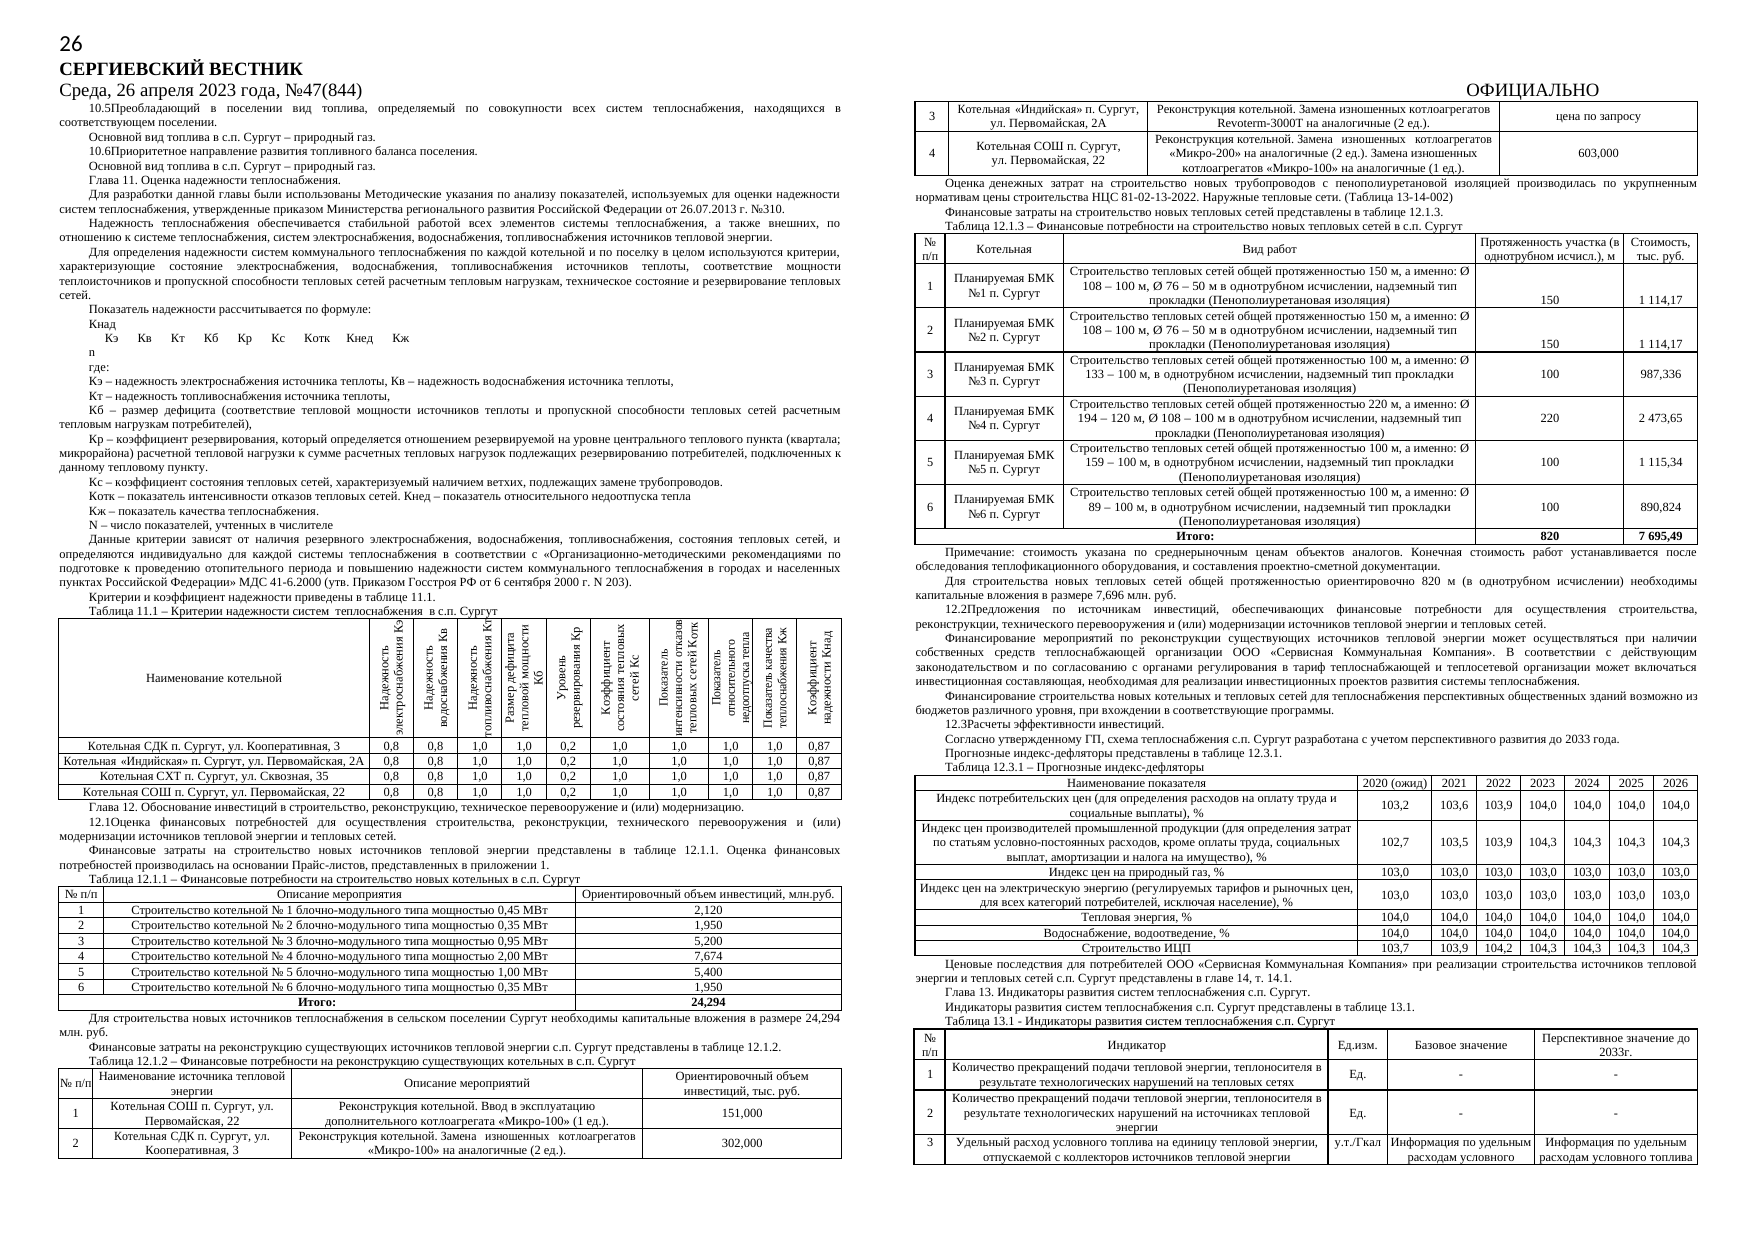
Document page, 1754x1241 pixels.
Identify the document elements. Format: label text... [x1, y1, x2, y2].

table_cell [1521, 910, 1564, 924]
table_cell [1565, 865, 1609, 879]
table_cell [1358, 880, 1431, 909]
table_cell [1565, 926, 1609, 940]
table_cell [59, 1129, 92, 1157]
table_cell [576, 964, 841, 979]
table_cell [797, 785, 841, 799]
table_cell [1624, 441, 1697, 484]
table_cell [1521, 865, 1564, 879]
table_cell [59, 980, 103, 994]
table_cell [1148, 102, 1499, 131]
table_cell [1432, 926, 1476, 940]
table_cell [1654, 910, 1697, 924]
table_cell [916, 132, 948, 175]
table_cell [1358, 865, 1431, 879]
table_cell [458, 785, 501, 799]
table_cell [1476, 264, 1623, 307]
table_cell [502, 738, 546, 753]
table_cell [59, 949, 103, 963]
text Для строительства новых источников теплоснабжения в сельском поселении Сургут необходимы капитальные вложения в размере 24,294 млн. руб. [59, 1011, 842, 1039]
text Таблица 11.1 – Критерии надежности систем теплоснабжения в с.п. Сургут [59, 604, 842, 618]
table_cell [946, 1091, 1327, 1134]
text Кт – надежность топливоснабжения источника теплоты, [59, 388, 842, 403]
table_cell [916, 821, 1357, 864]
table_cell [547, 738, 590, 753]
text Для определения надежности систем коммунального теплоснабжения по каждой котельной и по поселку в целом используются критерии, характеризующие состояние электроснабжения, водоснабжения, топливоснабжения источников теплоты, соответствие мощности теплоисточников и пропускной способности тепловых сетей расчетным тепловым нагрузкам, техническое состояние и резервирование тепловых сетей. [59, 244, 842, 302]
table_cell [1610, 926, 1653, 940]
text Ценовые последствия для потребителей ООО «Сервисная Коммунальная Компания» при реализации строительства источников тепловой энергии и тепловых сетей с.п. Сургут представлены в главе 14, т. 14.1. [915, 956, 1698, 985]
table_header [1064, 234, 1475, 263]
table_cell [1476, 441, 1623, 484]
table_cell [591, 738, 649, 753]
text Примечание: стоимость указана по среднерыночным ценам объектов аналогов. Конечная стоимость работ устанавливается после обследования теплофикационного оборудования, и составления проектно-сметной документации. [915, 545, 1698, 573]
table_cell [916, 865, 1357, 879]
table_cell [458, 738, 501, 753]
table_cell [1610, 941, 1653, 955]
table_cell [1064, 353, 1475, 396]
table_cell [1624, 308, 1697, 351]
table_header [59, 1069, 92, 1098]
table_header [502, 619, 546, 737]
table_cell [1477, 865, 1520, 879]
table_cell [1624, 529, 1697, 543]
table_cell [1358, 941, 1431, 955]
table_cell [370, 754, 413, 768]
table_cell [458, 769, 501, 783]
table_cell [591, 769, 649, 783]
text 12.2Предложения по источникам инвестиций, обеспечивающих финансовые потребности для осуществления строительства, реконструкции, технического перевооружения и (или) модернизации источников тепловой энергии и тепловых сетей. [915, 602, 1698, 631]
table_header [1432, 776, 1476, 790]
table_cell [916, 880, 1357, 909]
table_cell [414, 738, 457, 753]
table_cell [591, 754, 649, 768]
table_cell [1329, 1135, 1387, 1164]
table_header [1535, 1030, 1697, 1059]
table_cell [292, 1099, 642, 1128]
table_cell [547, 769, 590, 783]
text Котк – показатель интенсивности отказов тепловых сетей. Кнед – показатель относительного недоотпуска тепла [59, 489, 842, 503]
text Финансовые затраты на реконструкцию существующих источников тепловой энергии с.п. Сургут представлены в таблице 12.1.2. [59, 1039, 842, 1054]
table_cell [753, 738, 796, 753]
text Глава 13. Индикаторы развития систем теплоснабжения с.п. Сургут. [915, 985, 1698, 999]
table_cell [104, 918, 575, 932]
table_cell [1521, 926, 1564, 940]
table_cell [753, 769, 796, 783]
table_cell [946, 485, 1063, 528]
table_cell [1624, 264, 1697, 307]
text Кр – коэффициент резервирования, который определяется отношением резервируемой на уровне центрального теплового пункта (квартала; микрорайона) расчетной тепловой нагрузки к сумме расчетных тепловых нагрузок подлежащих резервированию потребителей, подключенных к данному тепловому пункту. [59, 431, 842, 474]
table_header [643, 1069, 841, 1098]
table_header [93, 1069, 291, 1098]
text Финансовые затраты на строительство новых источников тепловой энергии представлены в таблице 12.1.1. Оценка финансовых потребностей производилась на основании Прайс-листов, представленных в приложении 1. [59, 843, 842, 872]
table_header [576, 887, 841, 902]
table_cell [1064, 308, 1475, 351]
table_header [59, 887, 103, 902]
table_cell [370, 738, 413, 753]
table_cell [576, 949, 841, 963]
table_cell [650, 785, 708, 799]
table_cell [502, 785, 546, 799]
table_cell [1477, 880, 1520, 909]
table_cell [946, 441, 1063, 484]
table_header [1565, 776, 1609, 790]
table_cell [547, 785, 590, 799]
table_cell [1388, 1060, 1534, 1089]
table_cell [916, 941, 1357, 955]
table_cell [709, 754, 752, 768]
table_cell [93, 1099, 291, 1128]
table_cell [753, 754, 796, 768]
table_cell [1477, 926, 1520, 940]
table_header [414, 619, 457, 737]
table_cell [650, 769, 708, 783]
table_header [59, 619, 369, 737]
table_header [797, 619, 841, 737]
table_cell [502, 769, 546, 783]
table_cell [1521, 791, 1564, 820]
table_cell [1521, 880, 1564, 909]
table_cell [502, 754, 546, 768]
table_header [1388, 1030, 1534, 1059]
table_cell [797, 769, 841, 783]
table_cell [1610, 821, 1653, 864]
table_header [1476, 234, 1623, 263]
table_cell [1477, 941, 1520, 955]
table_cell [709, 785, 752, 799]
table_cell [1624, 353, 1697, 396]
text Данные критерии зависят от наличия резервного электроснабжения, водоснабжения, топливоснабжения, состояния тепловых сетей, и определяются индивидуально для каждой системы теплоснабжения в соответствии с «Организационно-методическими рекомендациями по подготовке к проведению отопительного периода и повышению надежности систем коммунального теплоснабжения в городах и населенных пунктах Российской Федерации» МДС 41-6.2000 (утв. Приказом Госстроя РФ от 6 сентября 2000 г. N 203). [59, 532, 842, 589]
text Таблица 12.1.3 – Финансовые потребности на строительство новых тепловых сетей в с.п. Сургут [915, 219, 1698, 233]
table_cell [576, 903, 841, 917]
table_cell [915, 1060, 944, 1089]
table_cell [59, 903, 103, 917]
text Кб – размер дефицита (соответствие тепловой мощности источников теплоты и пропускной способности тепловых сетей расчетным тепловым нагрузкам потребителей), [59, 403, 842, 431]
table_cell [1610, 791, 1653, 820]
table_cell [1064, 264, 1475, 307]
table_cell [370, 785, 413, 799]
text Кж – показатель качества теплоснабжения. [59, 503, 842, 518]
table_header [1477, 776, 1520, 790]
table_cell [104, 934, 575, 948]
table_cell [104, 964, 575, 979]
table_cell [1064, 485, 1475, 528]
text Индикаторы развития систем теплоснабжения с.п. Сургут представлены в таблице 13.1. [915, 999, 1698, 1014]
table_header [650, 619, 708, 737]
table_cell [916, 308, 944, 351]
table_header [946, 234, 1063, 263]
text Согласно утвержденному ГП, схема теплоснабжения с.п. Сургут разработана с учетом перспективного развития до 2033 года. [915, 731, 1698, 746]
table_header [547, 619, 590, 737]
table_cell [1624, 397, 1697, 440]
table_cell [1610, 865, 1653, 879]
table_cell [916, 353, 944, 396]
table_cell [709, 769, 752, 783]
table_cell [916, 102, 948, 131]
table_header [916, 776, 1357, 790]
text Финансирование мероприятий по реконструкции существующих источников тепловой энергии может осуществляться при наличии собственных средств теплоснабжающей организации ООО «Сервисная Коммунальная Компания». В соответствии с действующим законодательством и по согласованию с органами регулирования в тариф теплоснабжающей и теплосетевой организации может включаться инвестиционная составляющая, необходимая для реализации инвестиционных проектов развития системы теплоснабжения. [915, 631, 1698, 688]
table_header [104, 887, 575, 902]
text Надежность теплоснабжения обеспечивается стабильной работой всех элементов системы теплоснабжения, а также внешних, по отношению к системе теплоснабжения, систем электроснабжения, водоснабжения, топливоснабжения источников тепловой энергии. [59, 216, 842, 244]
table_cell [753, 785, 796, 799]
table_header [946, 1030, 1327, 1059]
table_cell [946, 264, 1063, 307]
text Финансирование строительства новых котельных и тепловых сетей для теплоснабжения перспективных общественных зданий возможно из бюджетов различного уровня, при вхождении в соответствующие программы. [915, 688, 1698, 717]
text Кс – коэффициент состояния тепловых сетей, характеризуемый наличием ветхих, подлежащих замене трубопроводов. [59, 474, 842, 489]
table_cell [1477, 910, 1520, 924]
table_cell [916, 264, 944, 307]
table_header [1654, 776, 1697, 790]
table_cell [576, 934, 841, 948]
text Для разработки данной главы были использованы Методические указания по анализу показателей, используемых для оценки надежности систем теплоснабжения, утвержденные приказом Министерства регионального развития Российской Федерации от 26.07.2013 г. №310. [59, 187, 842, 216]
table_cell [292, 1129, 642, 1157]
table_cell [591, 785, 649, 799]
text Прогнозные индекс-дефляторы представлены в таблице 12.3.1. [915, 746, 1698, 760]
text  Кэ  Кв  Кт  Кб  Кр  Кс  Котк  Кнед  Кж [59, 331, 842, 345]
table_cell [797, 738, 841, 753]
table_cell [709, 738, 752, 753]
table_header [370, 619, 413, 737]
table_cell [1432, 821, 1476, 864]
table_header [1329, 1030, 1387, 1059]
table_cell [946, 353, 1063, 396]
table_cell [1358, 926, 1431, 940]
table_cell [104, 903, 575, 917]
text Основной вид топлива в с.п. Сургут – природный газ. [59, 158, 842, 173]
text Таблица 13.1 - Индикаторы развития систем теплоснабжения с.п. Сургут [915, 1014, 1698, 1028]
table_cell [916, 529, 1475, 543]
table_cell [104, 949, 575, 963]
text Показатель надежности рассчитывается по формуле: [59, 302, 842, 316]
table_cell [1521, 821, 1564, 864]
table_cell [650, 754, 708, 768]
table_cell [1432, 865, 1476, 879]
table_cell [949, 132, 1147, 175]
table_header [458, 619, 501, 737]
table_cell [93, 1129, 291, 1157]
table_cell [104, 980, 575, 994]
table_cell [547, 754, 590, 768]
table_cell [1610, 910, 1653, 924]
text Финансовые затраты на строительство новых тепловых сетей представлены в таблице 12.1.3. [915, 204, 1698, 219]
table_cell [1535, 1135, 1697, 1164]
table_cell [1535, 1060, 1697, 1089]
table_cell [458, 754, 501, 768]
text Глава 11. Оценка надежности теплоснабжения. [59, 173, 842, 187]
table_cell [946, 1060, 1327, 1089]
text Критерии и коэффициент надежности приведены в таблице 11.1. [59, 589, 842, 604]
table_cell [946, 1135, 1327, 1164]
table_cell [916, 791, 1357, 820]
text Для строительства новых тепловых сетей общей протяженностью ориентировочно 820 м (в однотрубном исчислении) необходимы капитальные вложения в размере 7,696 млн. руб. [915, 573, 1698, 602]
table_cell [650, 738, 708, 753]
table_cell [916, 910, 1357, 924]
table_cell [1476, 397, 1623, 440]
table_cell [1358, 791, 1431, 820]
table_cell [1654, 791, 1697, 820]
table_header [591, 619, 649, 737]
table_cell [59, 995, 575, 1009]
text Кнад [59, 316, 842, 331]
text 12.3Расчеты эффективности инвестиций. [915, 717, 1698, 731]
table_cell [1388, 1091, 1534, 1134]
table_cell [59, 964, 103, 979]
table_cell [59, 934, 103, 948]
text Оценка денежных затрат на строительство новых трубопроводов с пенополиуретановой изоляцией производилась по укрупненным нормативам цены строительства НЦС 81-02-13-2022. Наружные тепловые сети. (Таблица 13-14-002) [915, 176, 1698, 204]
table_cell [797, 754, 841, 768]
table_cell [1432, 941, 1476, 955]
text Таблица 12.1.1 – Финансовые потребности на строительство новых котельных в с.п. Сургут [59, 872, 842, 886]
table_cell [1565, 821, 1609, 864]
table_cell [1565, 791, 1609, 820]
text Таблица 12.1.2 – Финансовые потребности на реконструкцию существующих котельных в с.п. Сургут [59, 1054, 842, 1068]
text 10.6Приоритетное направление развития топливного баланса поселения. [59, 144, 842, 158]
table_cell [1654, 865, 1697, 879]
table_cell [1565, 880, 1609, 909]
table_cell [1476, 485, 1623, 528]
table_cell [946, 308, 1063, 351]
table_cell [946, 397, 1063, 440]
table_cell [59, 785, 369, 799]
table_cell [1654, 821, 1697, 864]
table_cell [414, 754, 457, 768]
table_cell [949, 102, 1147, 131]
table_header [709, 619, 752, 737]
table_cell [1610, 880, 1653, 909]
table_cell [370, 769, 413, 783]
text N – число показателей, учтенных в числителе [59, 518, 842, 532]
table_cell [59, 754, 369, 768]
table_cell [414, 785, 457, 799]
text Глава 12. Обоснование инвестиций в строительство, реконструкцию, техническое перевооружение и (или) модернизацию. [59, 800, 842, 814]
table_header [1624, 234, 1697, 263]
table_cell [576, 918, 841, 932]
text Таблица 12.3.1 – Прогнозные индекс-дефляторы [915, 760, 1698, 774]
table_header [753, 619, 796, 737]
text 10.5Преобладающий в поселении вид топлива, определяемый по совокупности всех систем теплоснабжения, находящихся в соответствующем поселении. [59, 101, 842, 129]
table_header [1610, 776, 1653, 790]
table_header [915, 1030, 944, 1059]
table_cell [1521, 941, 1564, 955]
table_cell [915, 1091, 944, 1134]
text Основной вид топлива в с.п. Сургут – природный газ. [59, 129, 842, 144]
text n [59, 345, 842, 359]
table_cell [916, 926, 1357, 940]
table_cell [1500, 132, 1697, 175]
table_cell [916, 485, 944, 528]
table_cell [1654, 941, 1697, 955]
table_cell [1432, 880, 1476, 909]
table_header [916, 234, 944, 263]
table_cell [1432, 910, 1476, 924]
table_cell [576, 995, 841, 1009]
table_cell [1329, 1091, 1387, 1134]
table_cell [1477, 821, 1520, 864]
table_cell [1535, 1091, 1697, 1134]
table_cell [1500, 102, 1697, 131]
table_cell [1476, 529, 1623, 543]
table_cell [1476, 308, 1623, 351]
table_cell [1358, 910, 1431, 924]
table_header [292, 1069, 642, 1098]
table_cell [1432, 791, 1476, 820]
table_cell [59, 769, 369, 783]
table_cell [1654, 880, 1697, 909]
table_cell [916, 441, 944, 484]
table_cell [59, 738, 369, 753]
text 12.1Оценка финансовых потребностей для осуществления строительства, реконструкции, технического перевооружения и (или) модернизации источников тепловой энергии и тепловых сетей. [59, 814, 842, 843]
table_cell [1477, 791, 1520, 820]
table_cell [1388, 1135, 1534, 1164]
text Кэ – надежность электроснабжения источника теплоты, Кв – надежность водоснабжения источника теплоты, [59, 374, 842, 388]
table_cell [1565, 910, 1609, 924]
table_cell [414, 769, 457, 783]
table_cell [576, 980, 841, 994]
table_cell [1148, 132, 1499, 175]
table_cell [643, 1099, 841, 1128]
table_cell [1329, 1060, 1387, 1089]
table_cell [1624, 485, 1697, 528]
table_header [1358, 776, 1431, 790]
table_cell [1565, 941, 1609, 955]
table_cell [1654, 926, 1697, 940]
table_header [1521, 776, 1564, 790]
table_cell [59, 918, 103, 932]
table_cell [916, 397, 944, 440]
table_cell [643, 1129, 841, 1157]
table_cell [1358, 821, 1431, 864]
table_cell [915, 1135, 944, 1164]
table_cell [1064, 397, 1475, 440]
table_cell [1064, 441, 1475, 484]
text где: [59, 359, 842, 374]
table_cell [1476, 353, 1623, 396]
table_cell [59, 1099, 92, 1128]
